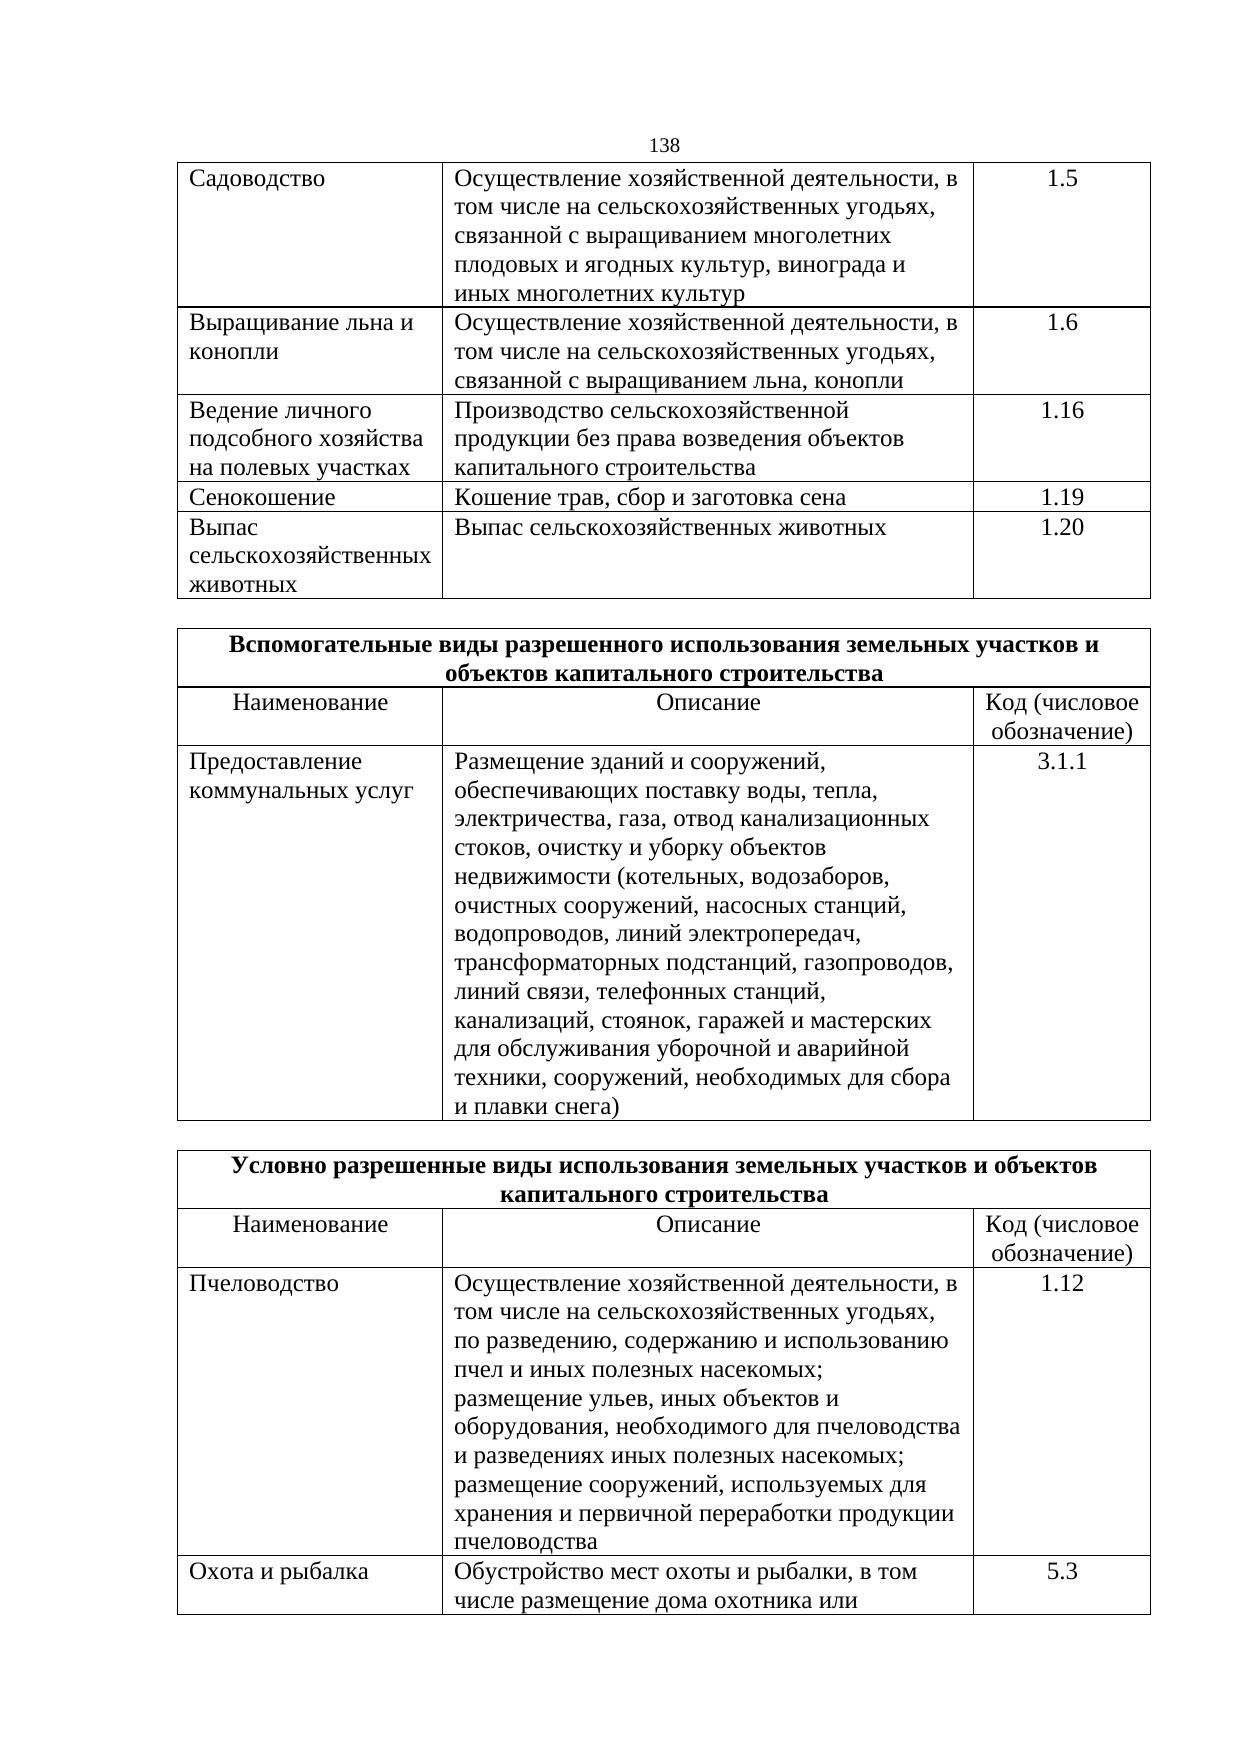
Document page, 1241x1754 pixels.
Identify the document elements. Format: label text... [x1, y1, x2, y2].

table_cell Производство сельскохозяйственной продукции без права возведения объектов капитального строительства [443, 395, 973, 481]
table_cell Ведение личного подсобного хозяйства на полевых участках [178, 395, 442, 481]
table_cell 1.6 [974, 308, 1150, 394]
table_cell Кошение трав, сбор и заготовка сена [443, 482, 973, 511]
table_cell Пчеловодство [178, 1268, 442, 1555]
table_header Вспомогательные виды разрешенного использования земельных участков и объектов капитального строительства [178, 629, 1150, 686]
table_cell Код (числовое обозначение) [974, 1209, 1150, 1267]
table_cell 1.16 [974, 395, 1150, 481]
table_cell 3.1.1 [974, 746, 1150, 1120]
table_cell 5.3 [974, 1556, 1150, 1614]
table_cell Код (числовое обозначение) [974, 688, 1150, 745]
table_cell 1.12 [974, 1268, 1150, 1555]
table_cell Охота и рыбалка [178, 1556, 442, 1614]
table_cell Размещение зданий и сооружений, обеспечивающих поставку воды, тепла, электричества, газа, отвод канализационных стоков, очистку и уборку объектов недвижимости (котельных, водозаборов, очистных сооружений, насосных станций, водопроводов, линий электропередач, трансформаторных подстанций, газопроводов, линий связи, телефонных станций, канализаций, стоянок, гаражей и мастерских для обслуживания уборочной и аварийной техники, сооружений, необходимых для сбора и плавки снега) [443, 746, 973, 1120]
table_cell Осуществление хозяйственной деятельности, в том числе на сельскохозяйственных угодьях, связанной с выращиванием многолетних плодовых и ягодных культур, винограда и иных многолетних культур [443, 163, 973, 306]
table_cell 1.5 [974, 163, 1150, 306]
table_cell Осуществление хозяйственной деятельности, в том числе на сельскохозяйственных угодьях, по разведению, содержанию и использованию пчел и иных полезных насекомых; размещение ульев, иных объектов и оборудования, необходимого для пчеловодства и разведениях иных полезных насекомых; размещение сооружений, используемых для хранения и первичной переработки продукции пчеловодства [443, 1268, 973, 1555]
table_cell Описание [443, 1209, 973, 1267]
table_cell 1.19 [974, 482, 1150, 511]
table_cell Описание [443, 688, 973, 745]
table_cell Осуществление хозяйственной деятельности, в том числе на сельскохозяйственных угодьях, связанной с выращиванием льна, конопли [443, 308, 973, 394]
table_cell Выпас сельскохозяйственных животных [443, 512, 973, 598]
table_header Условно разрешенные виды использования земельных участков и объектов капитального строительства [178, 1151, 1150, 1208]
table_cell Выращивание льна и конопли [178, 308, 442, 394]
table_cell Наименование [178, 688, 442, 745]
table_cell Выпас сельскохозяйственных животных [178, 512, 442, 598]
table_cell Садоводство [178, 163, 442, 306]
table_cell Наименование [178, 1209, 442, 1267]
table_cell 1.20 [974, 512, 1150, 598]
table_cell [443, 1556, 973, 1614]
table_cell Сенокошение [178, 482, 442, 511]
table_cell Предоставление коммунальных услуг [178, 746, 442, 1120]
